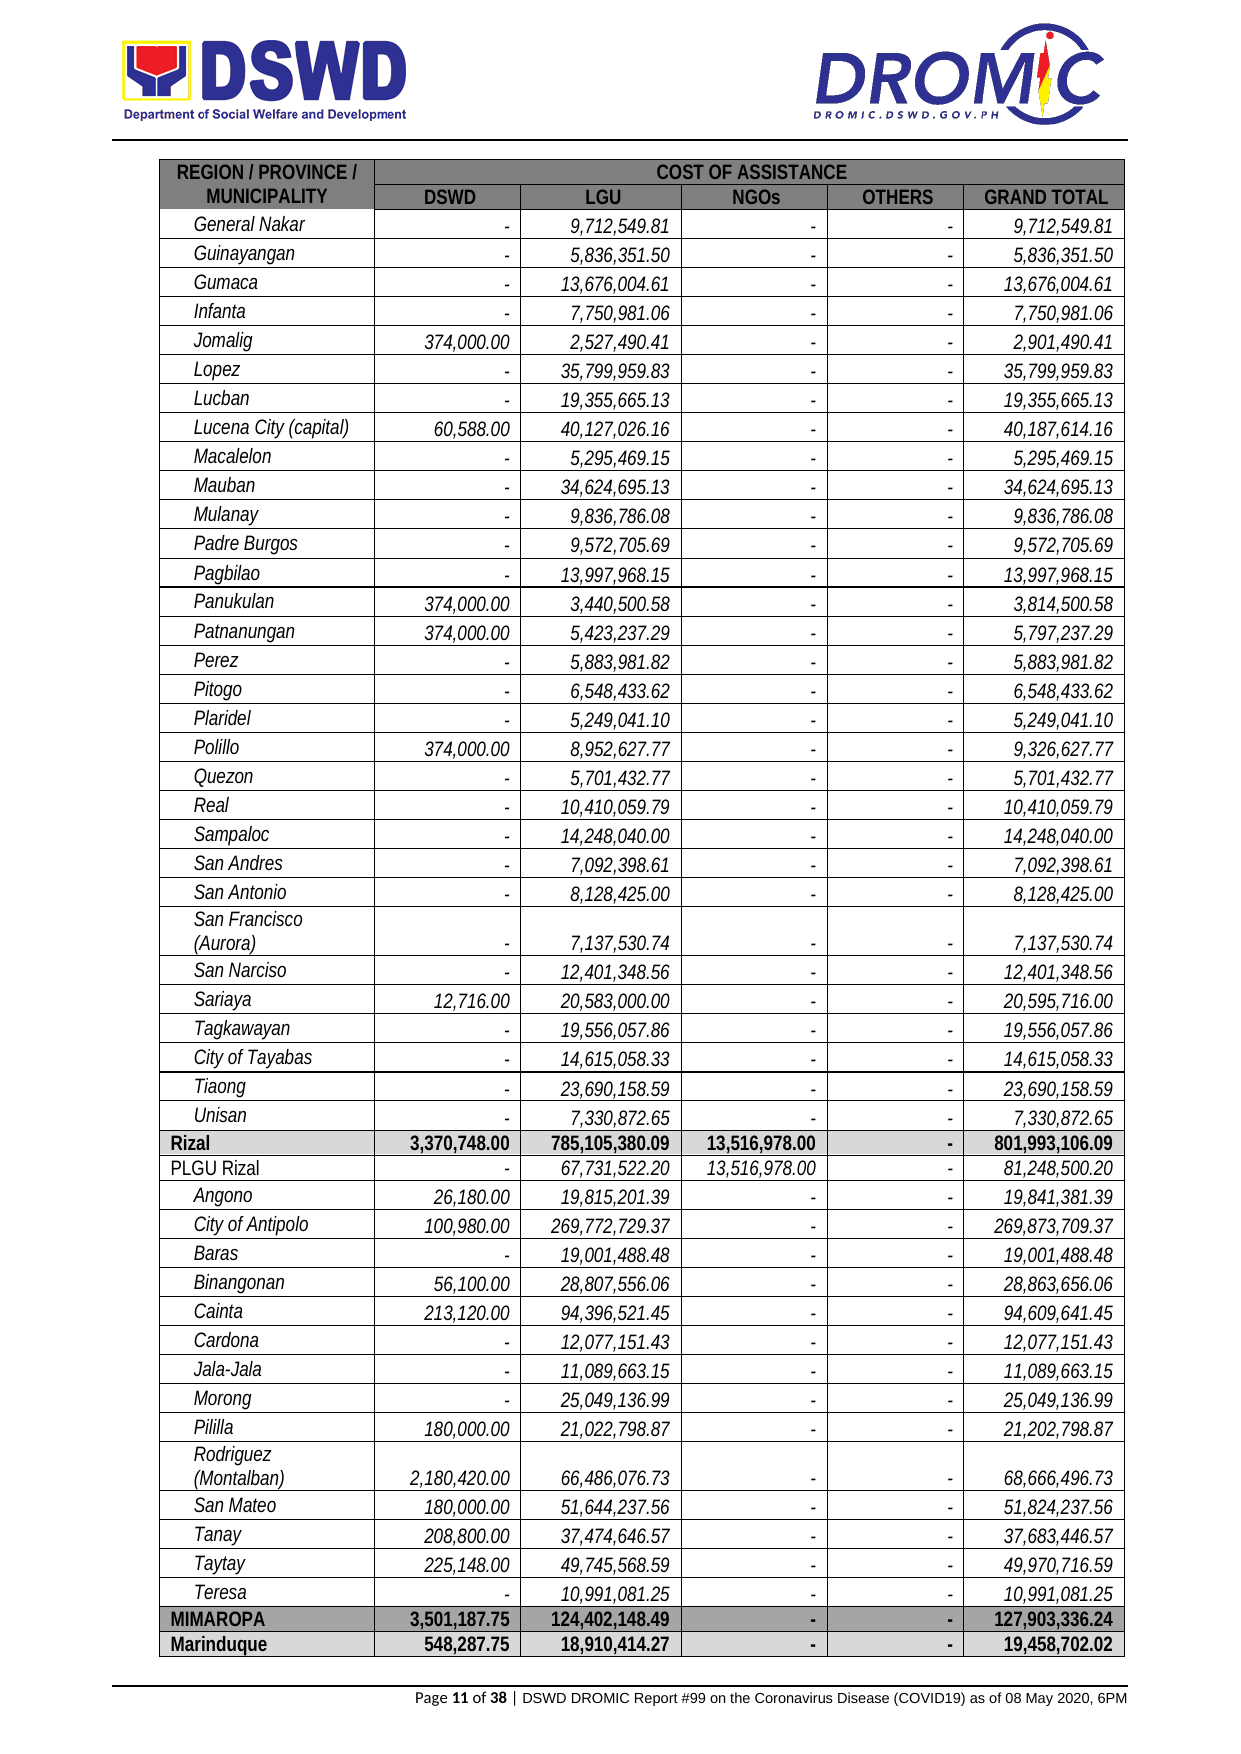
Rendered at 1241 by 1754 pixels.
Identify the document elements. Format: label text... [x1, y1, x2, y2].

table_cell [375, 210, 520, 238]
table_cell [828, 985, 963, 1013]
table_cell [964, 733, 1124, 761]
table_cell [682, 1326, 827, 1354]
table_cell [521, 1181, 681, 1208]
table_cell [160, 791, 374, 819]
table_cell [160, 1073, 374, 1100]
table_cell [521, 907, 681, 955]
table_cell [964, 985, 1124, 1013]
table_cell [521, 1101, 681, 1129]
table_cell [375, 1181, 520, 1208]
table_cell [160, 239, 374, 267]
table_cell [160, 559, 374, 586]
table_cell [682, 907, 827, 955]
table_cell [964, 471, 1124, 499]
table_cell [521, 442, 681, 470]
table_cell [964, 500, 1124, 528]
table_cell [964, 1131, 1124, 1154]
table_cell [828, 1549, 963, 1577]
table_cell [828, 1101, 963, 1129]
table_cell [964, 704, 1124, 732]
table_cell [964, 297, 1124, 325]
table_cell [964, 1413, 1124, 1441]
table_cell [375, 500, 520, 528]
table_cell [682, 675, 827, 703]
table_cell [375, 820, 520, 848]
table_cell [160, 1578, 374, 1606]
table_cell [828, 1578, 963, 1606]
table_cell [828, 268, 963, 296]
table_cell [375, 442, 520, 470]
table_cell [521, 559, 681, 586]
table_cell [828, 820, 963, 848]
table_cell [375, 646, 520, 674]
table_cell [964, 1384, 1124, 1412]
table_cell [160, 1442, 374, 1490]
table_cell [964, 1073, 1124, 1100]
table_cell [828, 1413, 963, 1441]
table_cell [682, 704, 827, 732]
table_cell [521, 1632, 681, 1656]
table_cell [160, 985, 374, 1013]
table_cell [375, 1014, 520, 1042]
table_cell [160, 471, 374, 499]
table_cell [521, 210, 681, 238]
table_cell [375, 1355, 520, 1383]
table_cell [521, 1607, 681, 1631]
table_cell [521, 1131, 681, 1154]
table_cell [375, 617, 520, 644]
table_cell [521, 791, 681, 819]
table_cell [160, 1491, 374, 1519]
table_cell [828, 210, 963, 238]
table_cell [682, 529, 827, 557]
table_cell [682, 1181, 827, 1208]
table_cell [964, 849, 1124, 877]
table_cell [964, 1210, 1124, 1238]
table_cell GRAND TOTAL [964, 185, 1124, 209]
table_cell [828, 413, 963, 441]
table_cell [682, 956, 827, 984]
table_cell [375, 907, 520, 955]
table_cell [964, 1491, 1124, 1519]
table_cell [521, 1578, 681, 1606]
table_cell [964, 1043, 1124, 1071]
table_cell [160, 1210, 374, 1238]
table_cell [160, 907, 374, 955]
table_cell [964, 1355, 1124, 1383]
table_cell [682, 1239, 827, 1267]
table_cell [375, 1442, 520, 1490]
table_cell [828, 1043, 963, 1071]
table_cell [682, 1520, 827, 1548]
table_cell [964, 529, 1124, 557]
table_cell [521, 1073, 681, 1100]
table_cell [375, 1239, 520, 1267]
table_header COST OF ASSISTANCE [375, 160, 1124, 184]
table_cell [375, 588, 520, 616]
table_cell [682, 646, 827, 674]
table_cell OTHERS [828, 185, 963, 209]
table_cell LGU [521, 185, 681, 209]
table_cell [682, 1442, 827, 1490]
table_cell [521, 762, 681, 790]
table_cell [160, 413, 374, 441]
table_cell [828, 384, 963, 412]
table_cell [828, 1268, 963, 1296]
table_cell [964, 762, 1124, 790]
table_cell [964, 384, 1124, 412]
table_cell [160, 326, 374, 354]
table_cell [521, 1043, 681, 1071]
picture [112, 37, 417, 125]
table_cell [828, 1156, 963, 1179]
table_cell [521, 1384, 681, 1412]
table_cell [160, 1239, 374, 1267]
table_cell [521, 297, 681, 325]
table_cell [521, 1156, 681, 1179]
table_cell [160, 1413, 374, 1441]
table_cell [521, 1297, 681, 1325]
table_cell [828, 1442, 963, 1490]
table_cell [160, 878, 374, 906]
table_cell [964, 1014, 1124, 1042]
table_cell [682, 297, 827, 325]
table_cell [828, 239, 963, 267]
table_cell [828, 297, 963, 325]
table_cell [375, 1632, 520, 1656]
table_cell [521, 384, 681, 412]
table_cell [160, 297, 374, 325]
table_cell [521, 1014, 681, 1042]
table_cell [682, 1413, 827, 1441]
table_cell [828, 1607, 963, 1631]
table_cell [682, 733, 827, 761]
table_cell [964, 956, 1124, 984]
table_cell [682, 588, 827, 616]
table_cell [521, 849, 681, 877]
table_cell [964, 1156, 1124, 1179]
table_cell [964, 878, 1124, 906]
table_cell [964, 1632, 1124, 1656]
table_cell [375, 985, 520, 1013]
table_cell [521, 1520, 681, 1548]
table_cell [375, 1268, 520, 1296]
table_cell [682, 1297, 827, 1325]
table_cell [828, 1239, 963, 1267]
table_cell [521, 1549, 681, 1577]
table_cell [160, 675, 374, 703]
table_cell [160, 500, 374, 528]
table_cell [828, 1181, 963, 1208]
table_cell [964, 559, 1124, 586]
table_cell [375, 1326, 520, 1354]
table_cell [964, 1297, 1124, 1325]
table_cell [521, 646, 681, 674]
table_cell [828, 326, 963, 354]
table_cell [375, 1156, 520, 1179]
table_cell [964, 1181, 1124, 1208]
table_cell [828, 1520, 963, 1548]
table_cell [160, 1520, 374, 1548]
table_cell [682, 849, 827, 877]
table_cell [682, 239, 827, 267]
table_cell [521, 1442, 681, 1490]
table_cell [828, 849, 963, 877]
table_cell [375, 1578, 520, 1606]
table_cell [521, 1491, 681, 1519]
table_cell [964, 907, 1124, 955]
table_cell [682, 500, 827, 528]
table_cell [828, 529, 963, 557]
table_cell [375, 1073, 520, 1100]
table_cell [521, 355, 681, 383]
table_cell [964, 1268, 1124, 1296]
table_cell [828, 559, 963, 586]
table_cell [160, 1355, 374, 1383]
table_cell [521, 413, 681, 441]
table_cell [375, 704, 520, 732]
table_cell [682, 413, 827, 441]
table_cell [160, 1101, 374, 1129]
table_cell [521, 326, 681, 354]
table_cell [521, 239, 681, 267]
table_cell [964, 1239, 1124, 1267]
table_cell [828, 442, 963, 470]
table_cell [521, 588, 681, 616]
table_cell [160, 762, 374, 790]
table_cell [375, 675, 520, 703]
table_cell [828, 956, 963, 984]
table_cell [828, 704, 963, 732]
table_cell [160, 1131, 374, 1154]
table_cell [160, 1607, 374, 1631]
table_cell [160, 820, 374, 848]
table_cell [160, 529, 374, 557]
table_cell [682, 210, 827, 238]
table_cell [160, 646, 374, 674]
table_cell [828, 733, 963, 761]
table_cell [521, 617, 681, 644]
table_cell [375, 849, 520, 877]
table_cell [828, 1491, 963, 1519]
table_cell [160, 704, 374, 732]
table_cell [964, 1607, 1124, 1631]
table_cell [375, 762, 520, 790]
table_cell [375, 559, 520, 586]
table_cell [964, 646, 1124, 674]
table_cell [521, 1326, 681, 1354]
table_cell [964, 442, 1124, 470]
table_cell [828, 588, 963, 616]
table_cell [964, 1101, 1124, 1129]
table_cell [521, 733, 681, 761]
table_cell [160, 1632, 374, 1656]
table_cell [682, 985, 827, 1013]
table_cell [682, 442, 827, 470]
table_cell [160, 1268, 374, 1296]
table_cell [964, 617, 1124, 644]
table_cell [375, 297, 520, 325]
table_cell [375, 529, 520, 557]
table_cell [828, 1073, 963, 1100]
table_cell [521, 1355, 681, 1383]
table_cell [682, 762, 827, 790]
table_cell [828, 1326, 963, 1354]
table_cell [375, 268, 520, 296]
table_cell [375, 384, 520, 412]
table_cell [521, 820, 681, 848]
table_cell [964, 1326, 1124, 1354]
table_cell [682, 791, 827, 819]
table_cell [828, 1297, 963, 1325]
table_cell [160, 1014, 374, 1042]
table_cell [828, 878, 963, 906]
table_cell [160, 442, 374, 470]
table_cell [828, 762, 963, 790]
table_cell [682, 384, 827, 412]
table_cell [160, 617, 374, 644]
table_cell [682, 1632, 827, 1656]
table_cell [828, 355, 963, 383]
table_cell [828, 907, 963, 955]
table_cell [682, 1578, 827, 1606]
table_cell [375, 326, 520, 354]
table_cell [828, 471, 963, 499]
table_header REGION / PROVINCE / MUNICIPALITY [160, 160, 374, 209]
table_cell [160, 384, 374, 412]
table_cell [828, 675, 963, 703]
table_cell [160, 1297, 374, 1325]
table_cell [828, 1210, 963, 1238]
table_cell DSWD [375, 185, 520, 209]
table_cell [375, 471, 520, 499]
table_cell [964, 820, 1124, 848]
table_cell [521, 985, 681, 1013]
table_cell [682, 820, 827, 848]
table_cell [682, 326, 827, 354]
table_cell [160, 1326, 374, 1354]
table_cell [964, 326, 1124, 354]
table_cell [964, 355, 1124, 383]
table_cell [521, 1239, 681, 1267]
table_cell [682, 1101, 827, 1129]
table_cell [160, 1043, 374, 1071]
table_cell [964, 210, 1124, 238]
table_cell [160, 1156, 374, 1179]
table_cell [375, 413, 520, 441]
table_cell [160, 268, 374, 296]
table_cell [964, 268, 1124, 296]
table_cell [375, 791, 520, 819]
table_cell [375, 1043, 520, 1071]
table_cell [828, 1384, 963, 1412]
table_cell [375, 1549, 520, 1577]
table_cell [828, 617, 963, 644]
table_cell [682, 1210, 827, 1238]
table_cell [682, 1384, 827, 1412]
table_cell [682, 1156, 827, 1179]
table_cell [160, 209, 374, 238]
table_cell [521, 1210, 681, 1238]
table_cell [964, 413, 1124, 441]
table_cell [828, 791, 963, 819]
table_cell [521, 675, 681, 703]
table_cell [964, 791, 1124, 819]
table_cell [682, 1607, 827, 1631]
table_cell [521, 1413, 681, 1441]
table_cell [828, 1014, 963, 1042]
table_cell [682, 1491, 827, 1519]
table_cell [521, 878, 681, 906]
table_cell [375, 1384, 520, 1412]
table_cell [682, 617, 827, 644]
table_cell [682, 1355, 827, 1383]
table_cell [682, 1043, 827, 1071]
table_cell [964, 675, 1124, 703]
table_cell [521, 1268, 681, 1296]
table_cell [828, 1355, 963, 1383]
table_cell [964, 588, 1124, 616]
picture [781, 23, 1133, 125]
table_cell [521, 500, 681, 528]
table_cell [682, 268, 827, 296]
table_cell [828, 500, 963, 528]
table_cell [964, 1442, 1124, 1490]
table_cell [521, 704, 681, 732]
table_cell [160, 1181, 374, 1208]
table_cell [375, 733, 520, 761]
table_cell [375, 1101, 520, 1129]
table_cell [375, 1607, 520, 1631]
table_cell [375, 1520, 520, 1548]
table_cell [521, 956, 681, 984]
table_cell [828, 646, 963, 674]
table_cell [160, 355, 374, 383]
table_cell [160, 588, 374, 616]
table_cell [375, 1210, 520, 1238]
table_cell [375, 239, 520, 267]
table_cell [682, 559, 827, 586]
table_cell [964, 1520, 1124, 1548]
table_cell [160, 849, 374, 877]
table_cell NGOs [682, 185, 827, 209]
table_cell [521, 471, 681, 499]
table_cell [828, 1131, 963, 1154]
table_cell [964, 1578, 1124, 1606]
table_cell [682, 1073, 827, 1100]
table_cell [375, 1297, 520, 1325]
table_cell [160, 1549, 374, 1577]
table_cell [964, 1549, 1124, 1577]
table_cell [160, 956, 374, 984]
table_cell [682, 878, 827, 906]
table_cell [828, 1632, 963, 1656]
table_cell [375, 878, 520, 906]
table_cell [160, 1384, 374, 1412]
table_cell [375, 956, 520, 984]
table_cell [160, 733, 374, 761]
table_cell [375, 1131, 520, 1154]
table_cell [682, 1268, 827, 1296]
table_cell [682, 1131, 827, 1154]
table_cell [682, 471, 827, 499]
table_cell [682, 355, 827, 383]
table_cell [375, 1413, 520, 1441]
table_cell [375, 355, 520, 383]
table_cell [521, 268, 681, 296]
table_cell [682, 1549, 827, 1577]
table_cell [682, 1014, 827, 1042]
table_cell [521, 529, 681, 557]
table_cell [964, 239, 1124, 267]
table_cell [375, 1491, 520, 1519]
